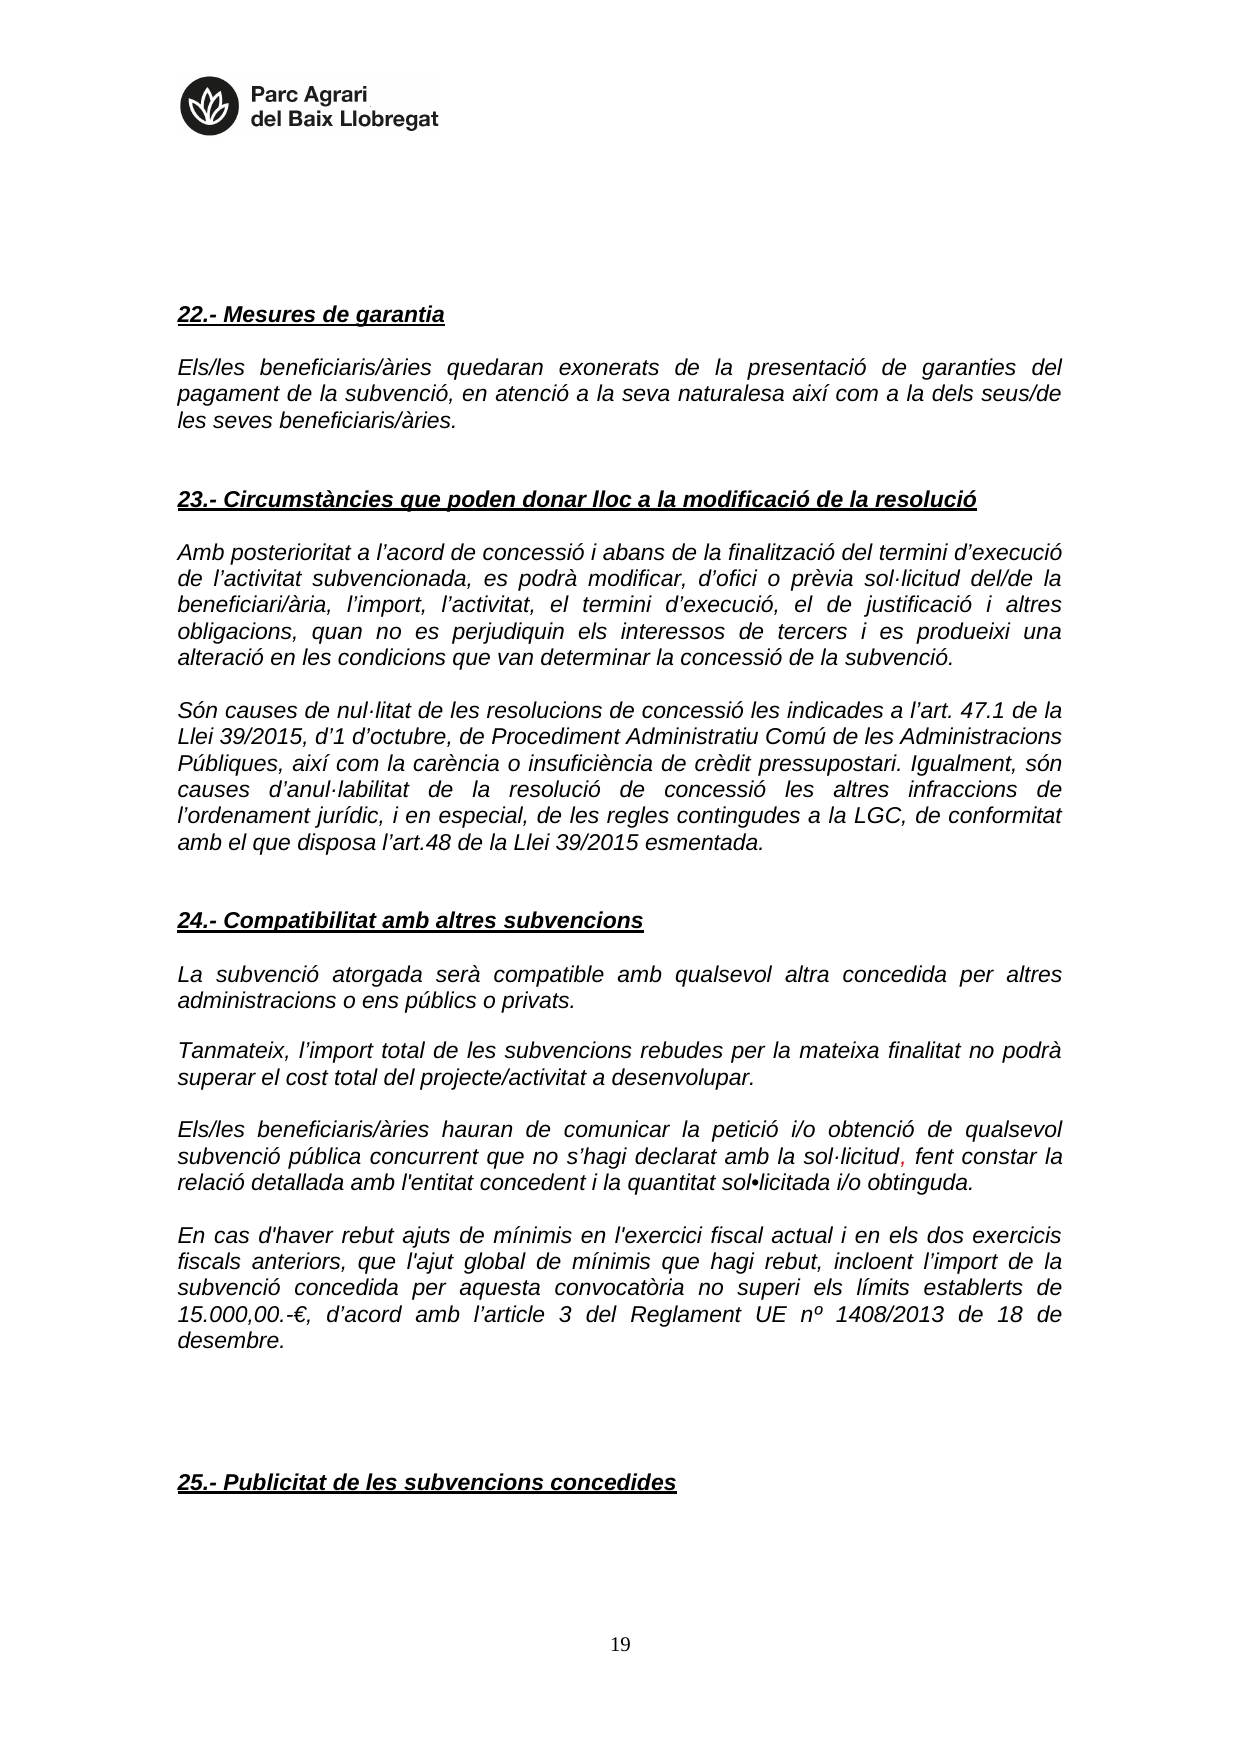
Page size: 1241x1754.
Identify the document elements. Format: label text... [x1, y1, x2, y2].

picture [177, 73, 441, 138]
text Amb posterioritat a l’acord de concessió i abans de la finalització del termini d’execució de l’activitat subvencionada, es podrà modificar, d’ofici o prèvia sol·licitud del/de la beneficiari/ària, l’import, l’activitat, el termini d’execució, el de justificació i altres obligacions, quan no es perjudiquin els interessos de tercers i es produeixi una alteració en les condicions que van determinar la concessió de la subvenció. [177, 538, 1063, 670]
text Els/les beneficiaris/àries quedaran exonerats de la presentació de garanties del pagament de la subvenció, en atenció a la seva naturalesa així com a la dels seus/de les seves beneficiaris/àries. [177, 354, 1063, 433]
text En cas d'haver rebut ajuts de mínimis en l'exercici fiscal actual i en els dos exercicis fiscals anteriors, que l'ajut global de mínimis que hagi rebut, incloent l’import de la subvenció concedida per aquesta convocatòria no superi els límits establerts de 15.000,00.-€, d’acord amb l’article 3 del Reglament UE nº 1408/2013 de 18 de desembre. [177, 1222, 1063, 1353]
text La subvenció atorgada serà compatible amb qualsevol altra concedida per altres administracions o ens públics o privats. [177, 961, 1063, 1013]
text 23.- Circumstàncies que poden donar lloc a la modificació de la resolució [177, 486, 1063, 512]
text 22.- Mesures de garantia [177, 301, 1063, 328]
text 25.- Publicitat de les subvencions concedides [177, 1469, 1063, 1495]
text Els/les beneficiaris/àries hauran de comunicar la petició i/o obtenció de qualsevol subvenció pública concurrent que no s’hagi declarat amb la sol·licitud, fent constar la relació detallada amb l'entitat concedent i la quantitat sol•licitada i/o obtinguda. [177, 1116, 1063, 1195]
text 24.- Compatibilitat amb altres subvencions [177, 907, 1063, 934]
text Són causes de nul·litat de les resolucions de concessió les indicades a l’art. 47.1 de la Llei 39/2015, d’1 d’octubre, de Procediment Administratiu Comú de les Administracions Públiques, així com la carència o insuficiència de crèdit pressupostari. Igualment, són causes d’anul·labilitat de la resolució de concessió les altres infraccions de l’ordenament jurídic, i en especial, de les regles contingudes a la LGC, de conformitat amb el que disposa l’art.48 de la Llei 39/2015 esmentada. [177, 697, 1063, 855]
text Tanmateix, l’import total de les subvencions rebudes per la mateixa finalitat no podrà superar el cost total del projecte/activitat a desenvolupar. [177, 1037, 1063, 1090]
